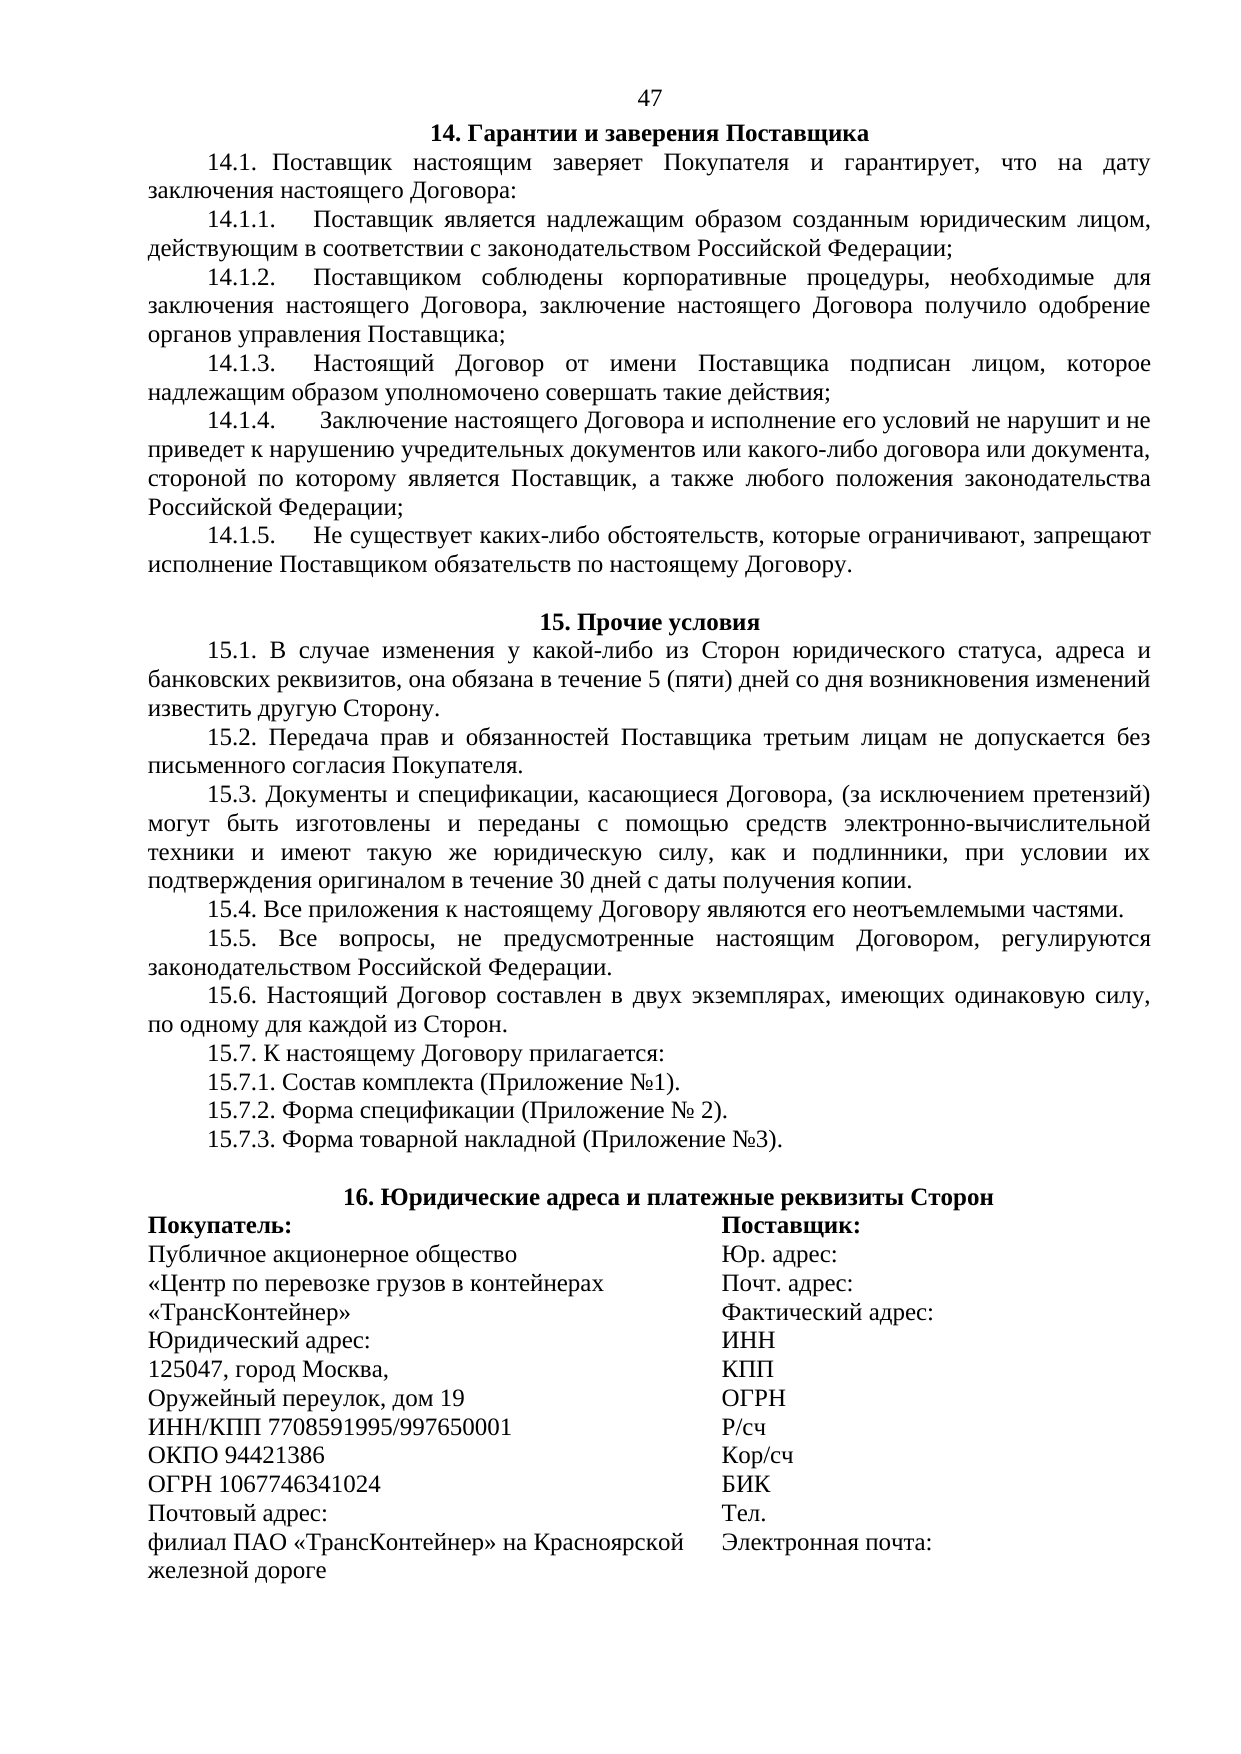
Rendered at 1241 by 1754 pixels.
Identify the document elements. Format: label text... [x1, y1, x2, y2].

list Не существует каких-либо обстоятельств, которые ограничивают, запрещают исполнение Поставщиком обязательств по настоящему Договору. [148, 521, 1152, 578]
list Настоящий Договор от имени Поставщика подписан лицом, которое надлежащим образом уполномочено совершать такие действия; [148, 348, 1152, 406]
text 15.7.3. Форма товарной накладной (Приложение №3). [148, 1124, 1152, 1153]
text 15.1. В случае изменения у какой-либо из Сторон юридического статуса, адреса и банковских реквизитов, она обязана в течение 5 (пяти) дней со дня возникновения изменений известить другую Сторону. [148, 636, 1152, 722]
text 15.7.2. Форма спецификации (Приложение № 2). [148, 1096, 1152, 1124]
list Поставщик настоящим заверяет Покупателя и гарантирует, что на дату заключения настоящего Договора: [148, 147, 1152, 204]
text 16. Юридические адреса и платежные реквизиты Сторон [185, 1182, 1152, 1211]
text 15.6. Настоящий Договор составлен в двух экземплярах, имеющих одинаковую силу, по одному для каждой из Сторон. [148, 981, 1152, 1038]
text 15.7.1. Состав комплекта (Приложение №1). [148, 1067, 1152, 1096]
text 15.2. Передача прав и обязанностей Поставщика третьим лицам не допускается без письменного согласия Покупателя. [148, 722, 1152, 779]
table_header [710, 1211, 1181, 1584]
text 15.5. Все вопросы, не предусмотренные настоящим Договором, регулируются законодательством Российской Федерации. [148, 923, 1152, 981]
text 15.3. Документы и спецификации, касающиеся Договора, (за исключением претензий) могут быть изготовлены и переданы с помощью средств электронно-вычислительной техники и имеют такую же юридическую силу, как и подлинники, при условии их подтверждения оригиналом в течение 30 дней с даты получения копии. [148, 779, 1152, 894]
list Поставщик является надлежащим образом созданным юридическим лицом, действующим в соответствии с законодательством Российской Федерации; [148, 204, 1152, 262]
text 14. Гарантии и заверения Поставщика [148, 118, 1152, 147]
list Заключение настоящего Договора и исполнение его условий не нарушит и не приведет к нарушению учредительных документов или какого-либо договора или документа, стороной по которому является Поставщик, а также любого положения законодательства Российской Федерации; [148, 406, 1152, 521]
list Поставщиком соблюдены корпоративные процедуры, необходимые для заключения настоящего Договора, заключение настоящего Договора получило одобрение органов управления Поставщика; [148, 262, 1152, 348]
text 15.7. К настоящему Договору прилагается: [148, 1038, 1152, 1067]
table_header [136, 1211, 710, 1584]
text 15. Прочие условия [148, 607, 1152, 636]
text 15.4. Все приложения к настоящему Договору являются его неотъемлемыми частями. [148, 894, 1152, 923]
